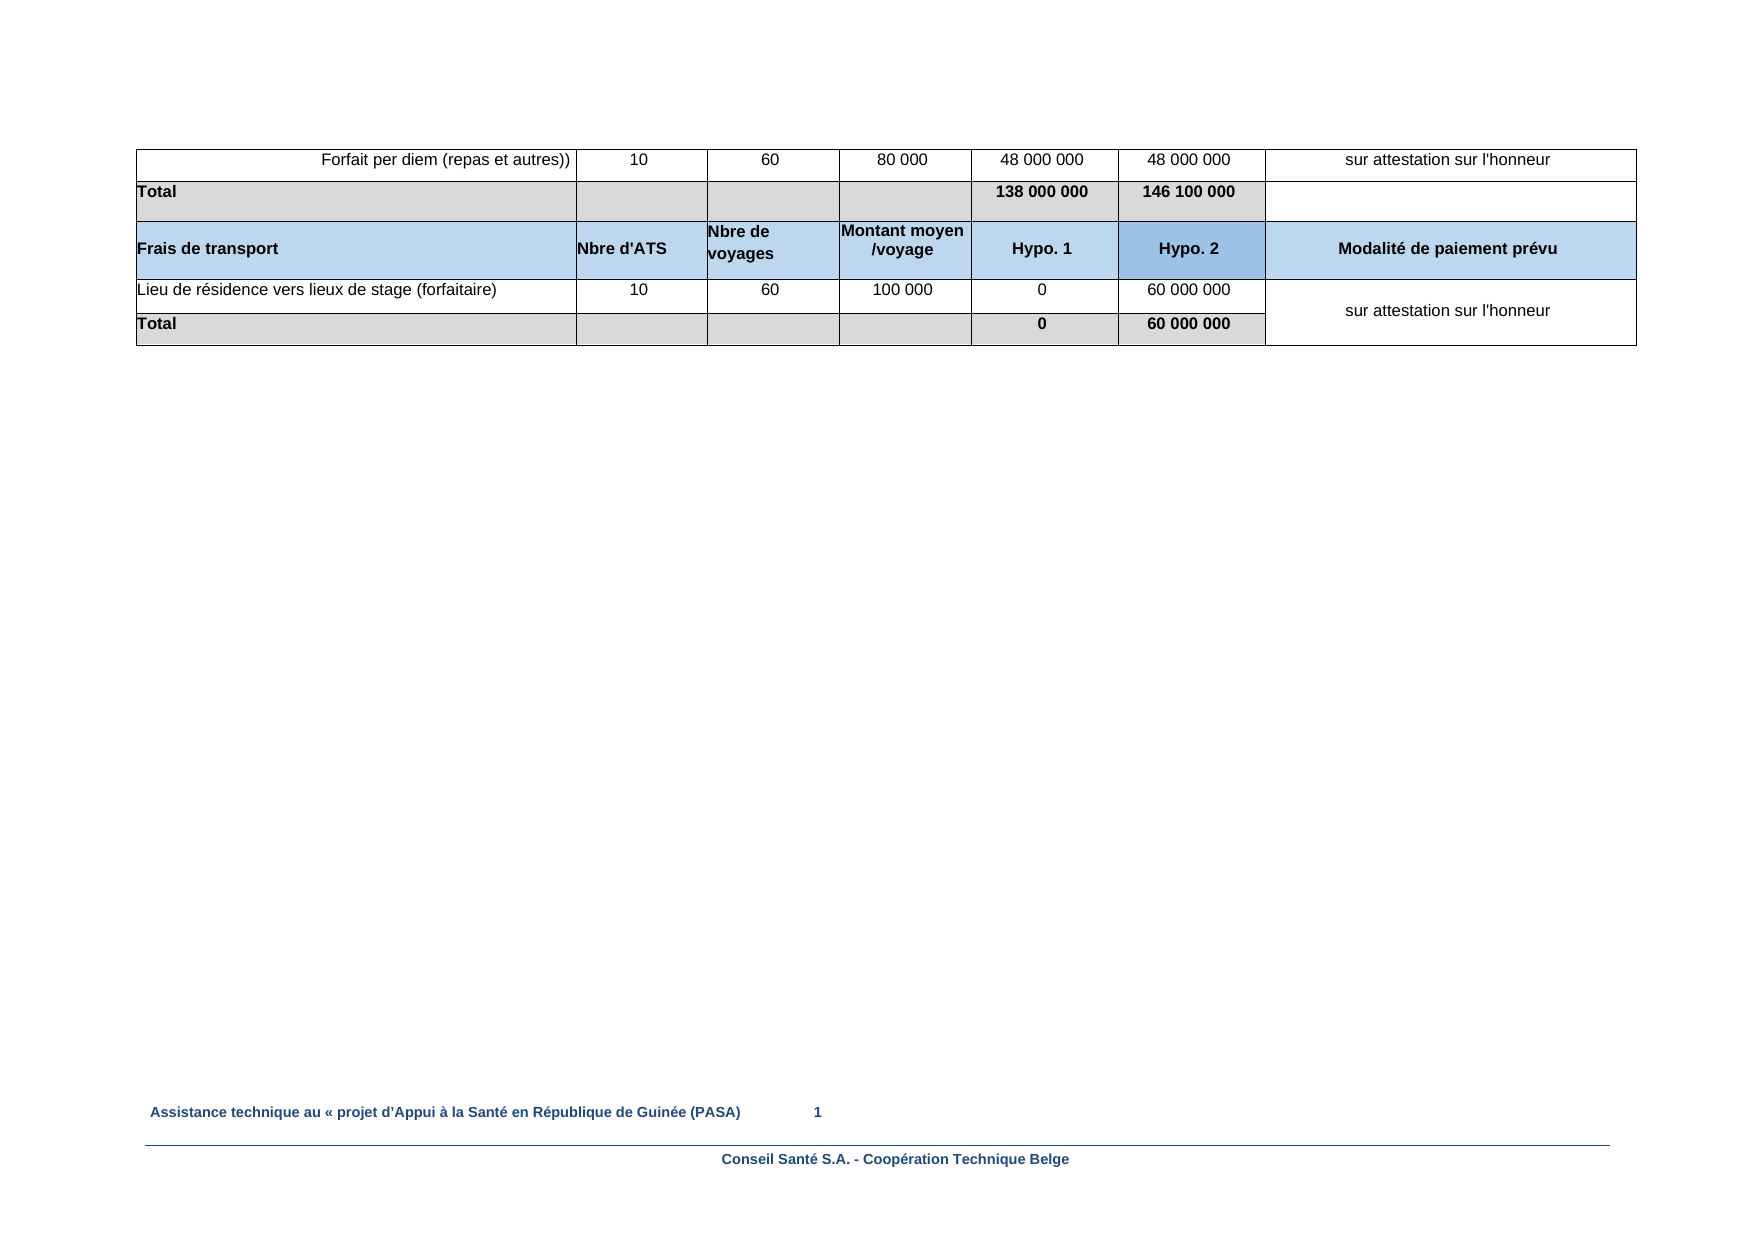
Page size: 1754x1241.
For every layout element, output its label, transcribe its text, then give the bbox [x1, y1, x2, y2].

table_cell Lieu de résidence vers lieux de stage (forfaitaire) [137, 280, 576, 312]
table_cell 48 000 000 [1119, 150, 1265, 181]
table_cell 60 [708, 150, 839, 181]
table_cell [1266, 182, 1636, 221]
table_cell Total [137, 182, 576, 221]
table_cell sur attestation sur l'honneur [1266, 280, 1636, 344]
table_cell 60 000 000 [1119, 314, 1265, 344]
table_cell Hypo. 1 [972, 222, 1118, 279]
table_cell 80 000 [840, 150, 971, 181]
table_cell Hypo. 2 [1119, 222, 1265, 279]
table_cell [708, 182, 839, 221]
table_cell Frais de transport [137, 222, 576, 279]
table_cell Modalité de paiement prévu [1266, 222, 1636, 279]
table_cell Nbre de voyages [708, 222, 839, 279]
table_cell sur attestation sur l'honneur [1266, 150, 1636, 181]
table_cell 60 000 000 [1119, 280, 1265, 312]
table_cell Total [137, 314, 576, 344]
table_cell 146 100 000 [1119, 182, 1265, 221]
table_cell Montant moyen /voyage [840, 222, 971, 279]
table_cell 60 [708, 280, 839, 312]
table_cell 0 [972, 314, 1118, 344]
table_cell [577, 314, 707, 344]
table_cell [840, 314, 971, 344]
table_cell [708, 314, 839, 344]
table_cell 0 [972, 280, 1118, 312]
table_cell 10 [577, 150, 707, 181]
table_cell 48 000 000 [972, 150, 1118, 181]
table_cell Nbre d'ATS [577, 222, 707, 279]
table_cell 100 000 [840, 280, 971, 312]
table_cell [577, 182, 707, 221]
table_cell 138 000 000 [972, 182, 1118, 221]
table_cell 10 [577, 280, 707, 312]
table_cell Forfait per diem (repas et autres)) [137, 150, 576, 181]
table_cell [840, 182, 971, 221]
